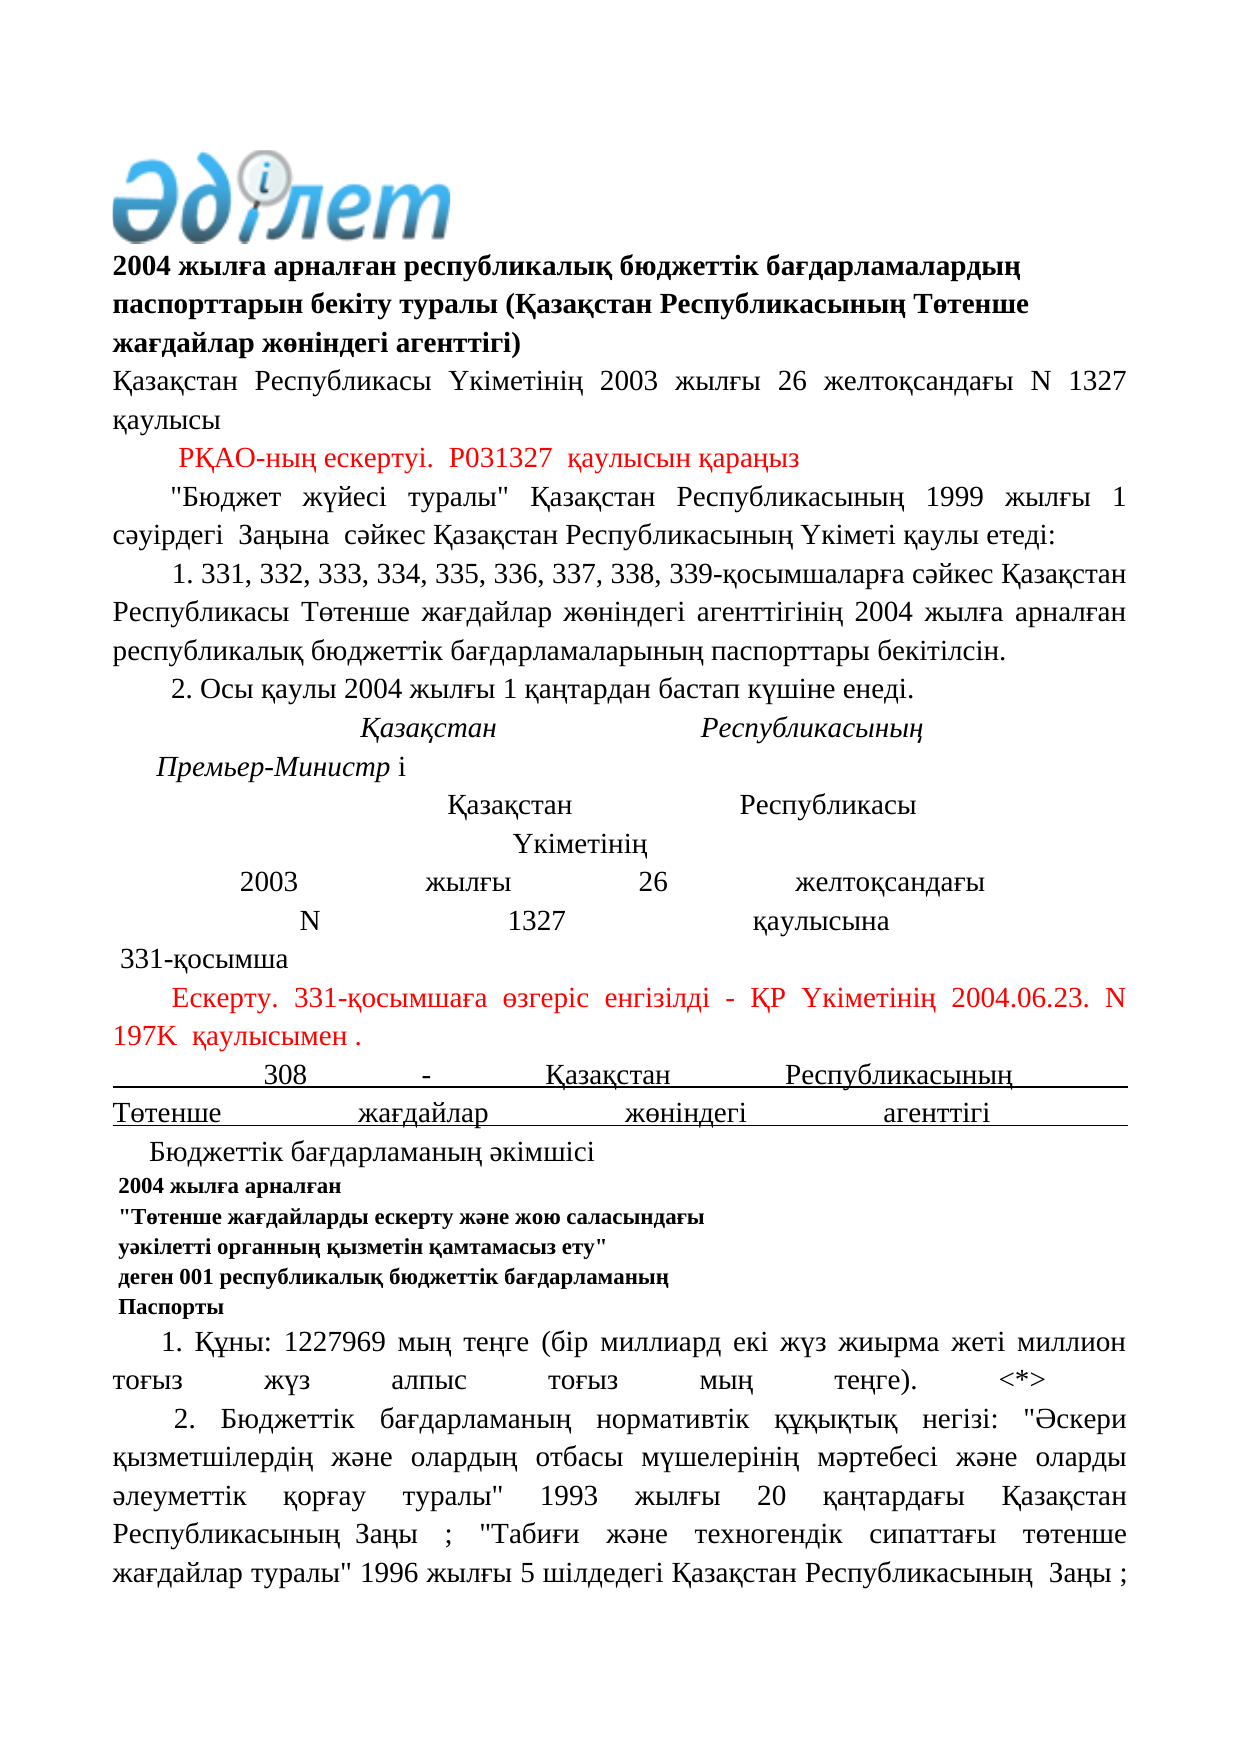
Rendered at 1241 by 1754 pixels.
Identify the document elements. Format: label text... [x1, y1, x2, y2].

text Қазақстан Республикасы Үкіметінің 2003 жылғы 26 желтоқсандағы N 1327 қаулысы [112, 363, 1128, 435]
text Қазақстан Республикасының Премьер-Министр і [112, 710, 1128, 782]
text РҚАО-ның ескертуі. P031327 қаулысын қараңыз [112, 440, 1128, 474]
text Ескерту. 331-қосымшаға өзгеріс енгізілді - ҚР Үкіметінің 2004.06.23. N 197K қаулысымен . [112, 980, 1128, 1052]
text Қазақстан Республикасы Үкіметінің 2003 жылғы 26 желтоқсандағы N 1327 қаулысына 331-қосымша [112, 787, 1128, 975]
picture [112, 150, 451, 244]
text 308 - Қазақстан Республикасының Төтенше жағдайлар жөнiндегі агенттiгi Бюджеттiк бағдарламаның әкiмшiсi [112, 1057, 1128, 1086]
text 2004 жылға арналған республикалық бюджеттік бағдарламалардың паспорттарын бекіту туралы (Қазақстан Республикасының Төтенше жағдайлар жөнiндегi агенттiгi) [112, 248, 1128, 358]
text 308 - Қазақстан Республикасының Төтенше жағдайлар жөнiндегі агенттiгi Бюджеттiк бағдарламаның әкiмшiсi [112, 1126, 1128, 1168]
text 2. Осы қаулы 2004 жылғы 1 қаңтардан бастап күшіне енедi. [112, 672, 1128, 705]
text 1. 331, 332, 333, 334, 335, 336, 337, 338, 339-қосымшаларға сәйкес Қазақстан Республикасы Төтенше жағдайлар жөнiндегi агенттiгiнiң 2004 жылға арналған республикалық бюджеттік бағдарламаларының паспорттары бекiтiлсiн. [112, 556, 1128, 667]
text 2004 жылға арналған "Төтенше жағдайларды ескерту және жою саласындағы уәкiлеттi органның қызметiн қамтамасыз ету" деген 001 республикалық бюджеттiк бағдарламаның Паспорты [112, 1173, 1128, 1320]
text "Бюджет жүйесi туралы" Қазақстан Республикасының 1999 жылғы 1 сәуiрдегі Заңына сәйкес Қазақстан Республикасының Үкiметi қаулы етеді: [112, 479, 1128, 551]
text 308 - Қазақстан Республикасының Төтенше жағдайлар жөнiндегі агенттiгi Бюджеттiк бағдарламаның әкiмшiсi [112, 1087, 1128, 1125]
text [112, 1324, 1128, 1588]
